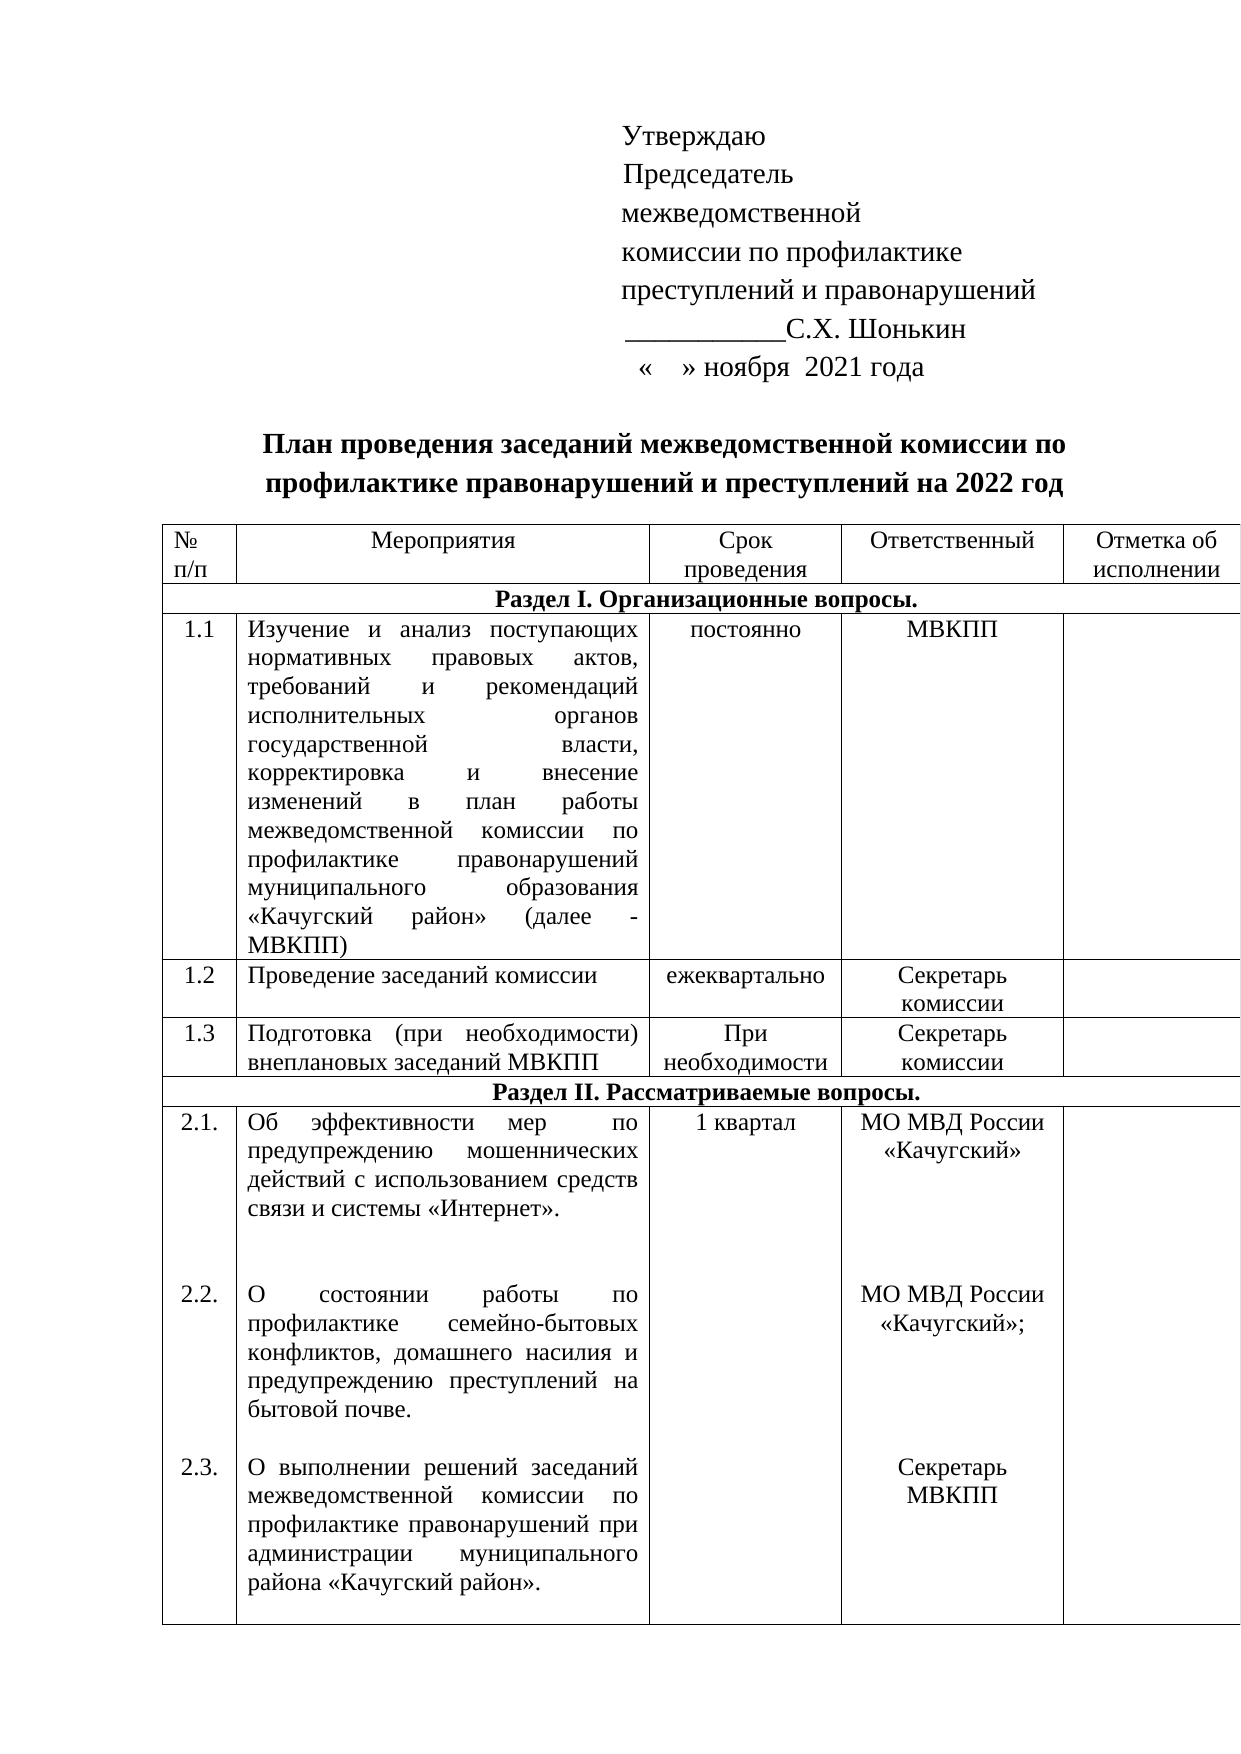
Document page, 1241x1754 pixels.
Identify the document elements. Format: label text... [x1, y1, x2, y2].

table_cell 1 квартал [650, 1107, 841, 1624]
text комиссии по профилактике [177, 234, 1152, 267]
table_header № п/п [163, 525, 236, 583]
table_cell [1064, 1107, 1240, 1624]
table_header Срок проведения [650, 525, 841, 583]
table_cell ежеквартально [650, 960, 841, 1017]
table_cell Подготовка (при необходимости) внеплановых заседаний МВКПП [237, 1018, 649, 1076]
table_cell 1.3 [163, 1018, 236, 1076]
table_header Мероприятия [237, 525, 649, 583]
text Председатель [177, 157, 1152, 190]
table_cell Раздел II. Рассматриваемые вопросы. [163, 1077, 1240, 1106]
table_cell постоянно [650, 614, 841, 959]
text « » ноября 2021 года [177, 349, 1152, 383]
text ___________С.Х. Шонькин [177, 311, 1152, 344]
table_cell Секретарь комиссии [842, 960, 1063, 1017]
table_cell Секретарь комиссии [842, 1018, 1063, 1076]
table_cell 1.1 [163, 614, 236, 959]
table_header Ответственный [842, 525, 1063, 583]
table_cell Об эффективности мер по предупреждению мошеннических действий с использованием средств связи и системы «Интернет». О состоянии работы по профилактике семейно-бытовых конфликтов, домашнего насилия и предупреждению преступлений на бытовой почве. О выполнении решений заседаний межведомственной комиссии по профилактике правонарушений при администрации муниципального района «Качугский район». [237, 1107, 649, 1624]
table_cell Раздел I. Организационные вопросы. [163, 584, 1240, 613]
table_cell Изучение и анализ поступающих нормативных правовых актов, требований и рекомендаций исполнительных органов государственной власти, корректировка и внесение изменений в план работы межведомственной комиссии по профилактике правонарушений муниципального образования «Качугский район» (далее - МВКПП) [237, 614, 649, 959]
table_cell 1.2 [163, 960, 236, 1017]
table_cell При необходимости [650, 1018, 841, 1076]
table_cell 2.1. 2.2. 2.3. [163, 1107, 236, 1624]
table_cell Проведение заседаний комиссии [237, 960, 649, 1017]
table_cell МВКПП [842, 614, 1063, 959]
table_cell [1064, 614, 1240, 959]
text Утверждаю [177, 118, 1152, 152]
text План проведения заседаний межведомственной комиссии по профилактике правонарушений и преступлений на 2022 год [177, 426, 1152, 498]
table_cell [1064, 1018, 1240, 1076]
table_header Отметка об исполнении [1064, 525, 1240, 583]
text межведомственной [177, 195, 1152, 229]
table_cell [1064, 960, 1240, 1017]
text преступлений и правонарушений [177, 272, 1152, 306]
table_cell МО МВД России «Качугский» МО МВД России «Качугский»; Секретарь МВКПП [842, 1107, 1063, 1624]
